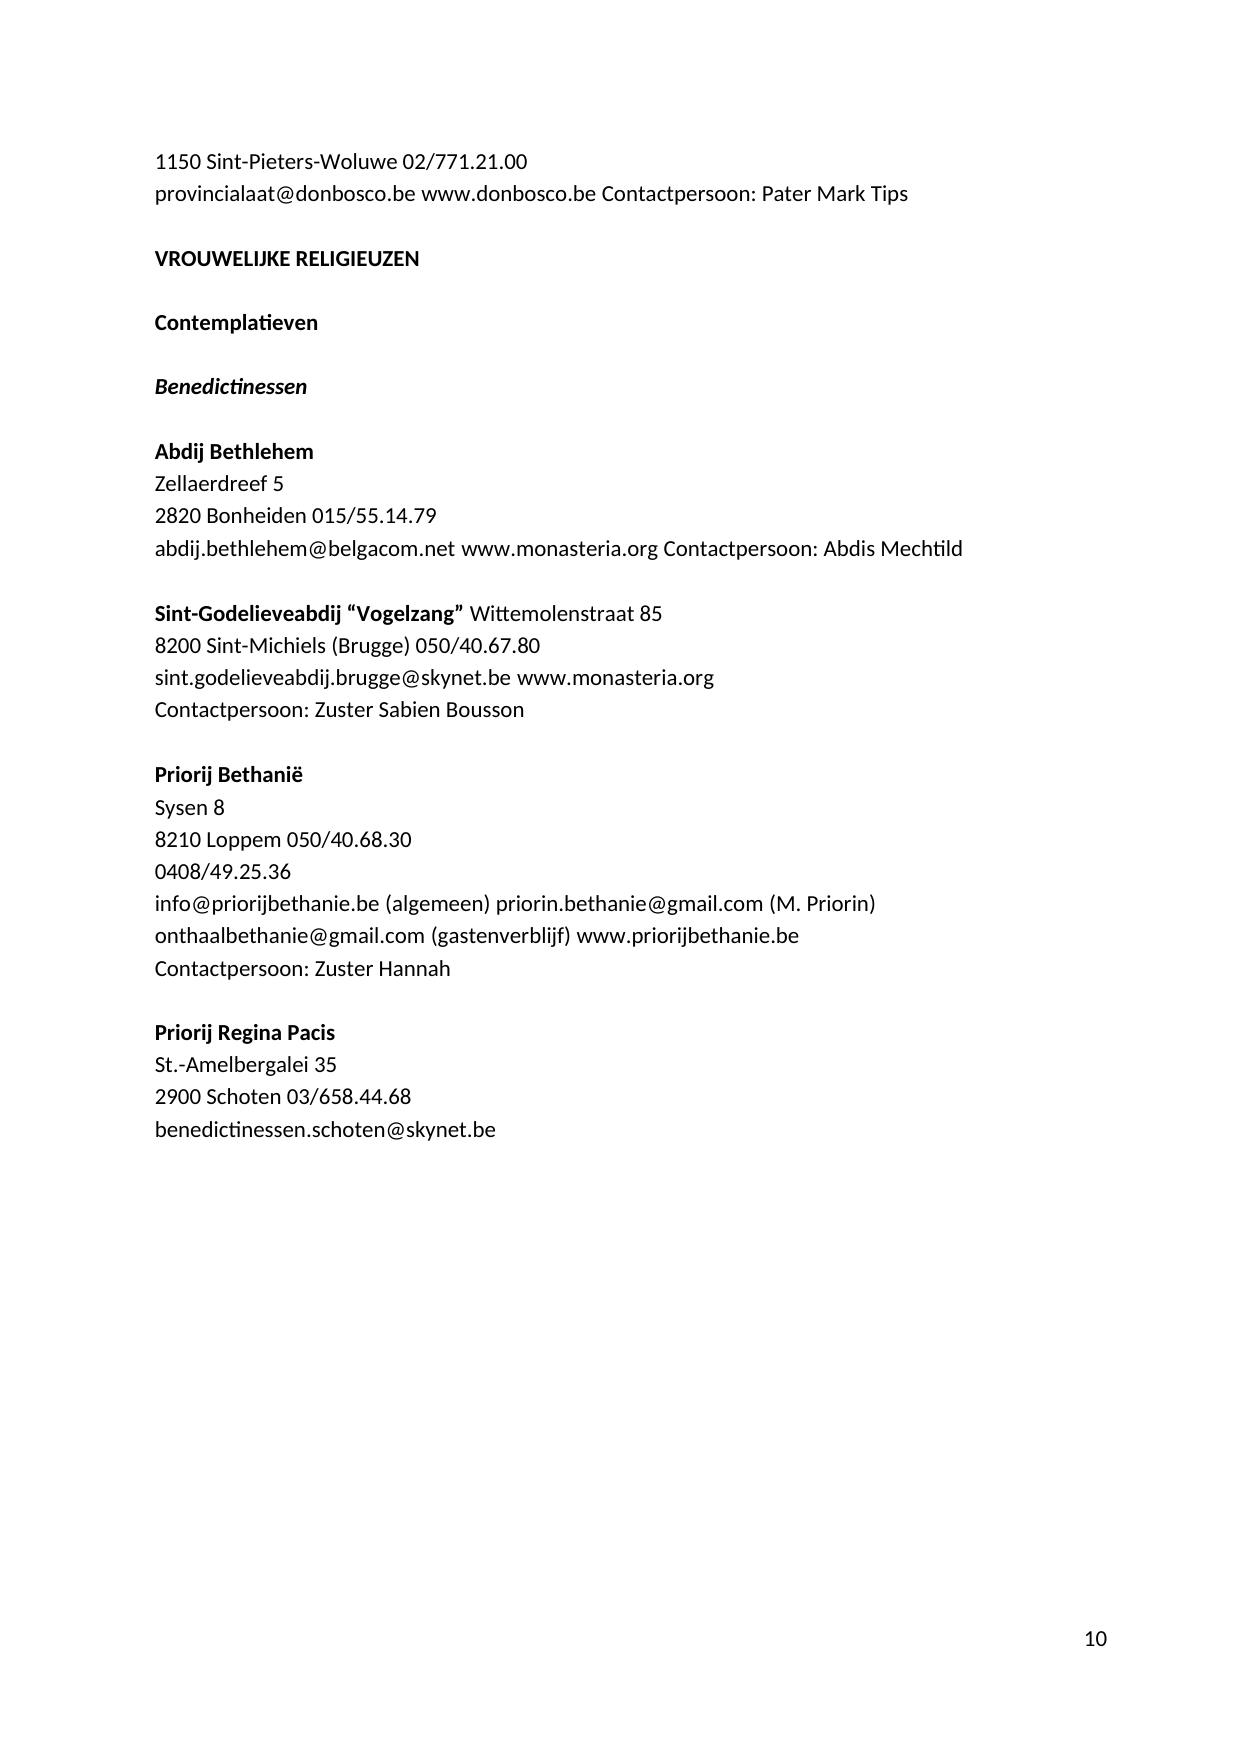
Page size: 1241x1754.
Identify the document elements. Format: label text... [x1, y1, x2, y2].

text Zellaerdreef 5 [154, 469, 1100, 497]
text 8210 Loppem 050/40.68.30 [154, 825, 1100, 853]
text Sysen 8 [154, 793, 1100, 821]
text 0408/49.25.36 [154, 857, 1100, 885]
text Priorij Bethanië [154, 761, 1100, 788]
text Contemplatieven [154, 308, 1100, 336]
text Contactpersoon: Zuster Sabien Bousson [154, 695, 1100, 723]
text Benedictinessen [154, 372, 1100, 401]
text benedictinessen.schoten@skynet.be [154, 1115, 1100, 1143]
text Contactpersoon: Zuster Hannah [154, 954, 1100, 982]
text 8200 Sint-Michiels (Brugge) 050/40.67.80 [154, 631, 1100, 659]
text Sint-Godelieveabdij “Vogelzang” Wittemolenstraat 85 [154, 599, 1100, 627]
text Priorij Regina Pacis [154, 1018, 1100, 1046]
text abdij.bethlehem@belgacom.net www.monasteria.org Contactpersoon: Abdis Mechtild [154, 534, 1100, 562]
text info@priorijbethanie.be (algemeen) priorin.bethanie@gmail.com (M. Priorin) onthaalbethanie@gmail.com (gastenverblijf) www.priorijbethanie.be [154, 889, 1100, 950]
text 1150 Sint-Pieters-Woluwe 02/771.21.00 [154, 147, 1100, 175]
text 2820 Bonheiden 015/55.14.79 [154, 501, 1100, 529]
text VROUWELIJKE RELIGIEUZEN [154, 244, 1100, 272]
text Abdij Bethlehem [154, 437, 1100, 465]
text provincialaat@donbosco.be www.donbosco.be Contactpersoon: Pater Mark Tips [154, 179, 1100, 207]
text 2900 Schoten 03/658.44.68 [154, 1082, 1100, 1111]
text St.-Amelbergalei 35 [154, 1050, 1100, 1078]
text sint.godelieveabdij.brugge@skynet.be www.monasteria.org [154, 663, 1100, 691]
